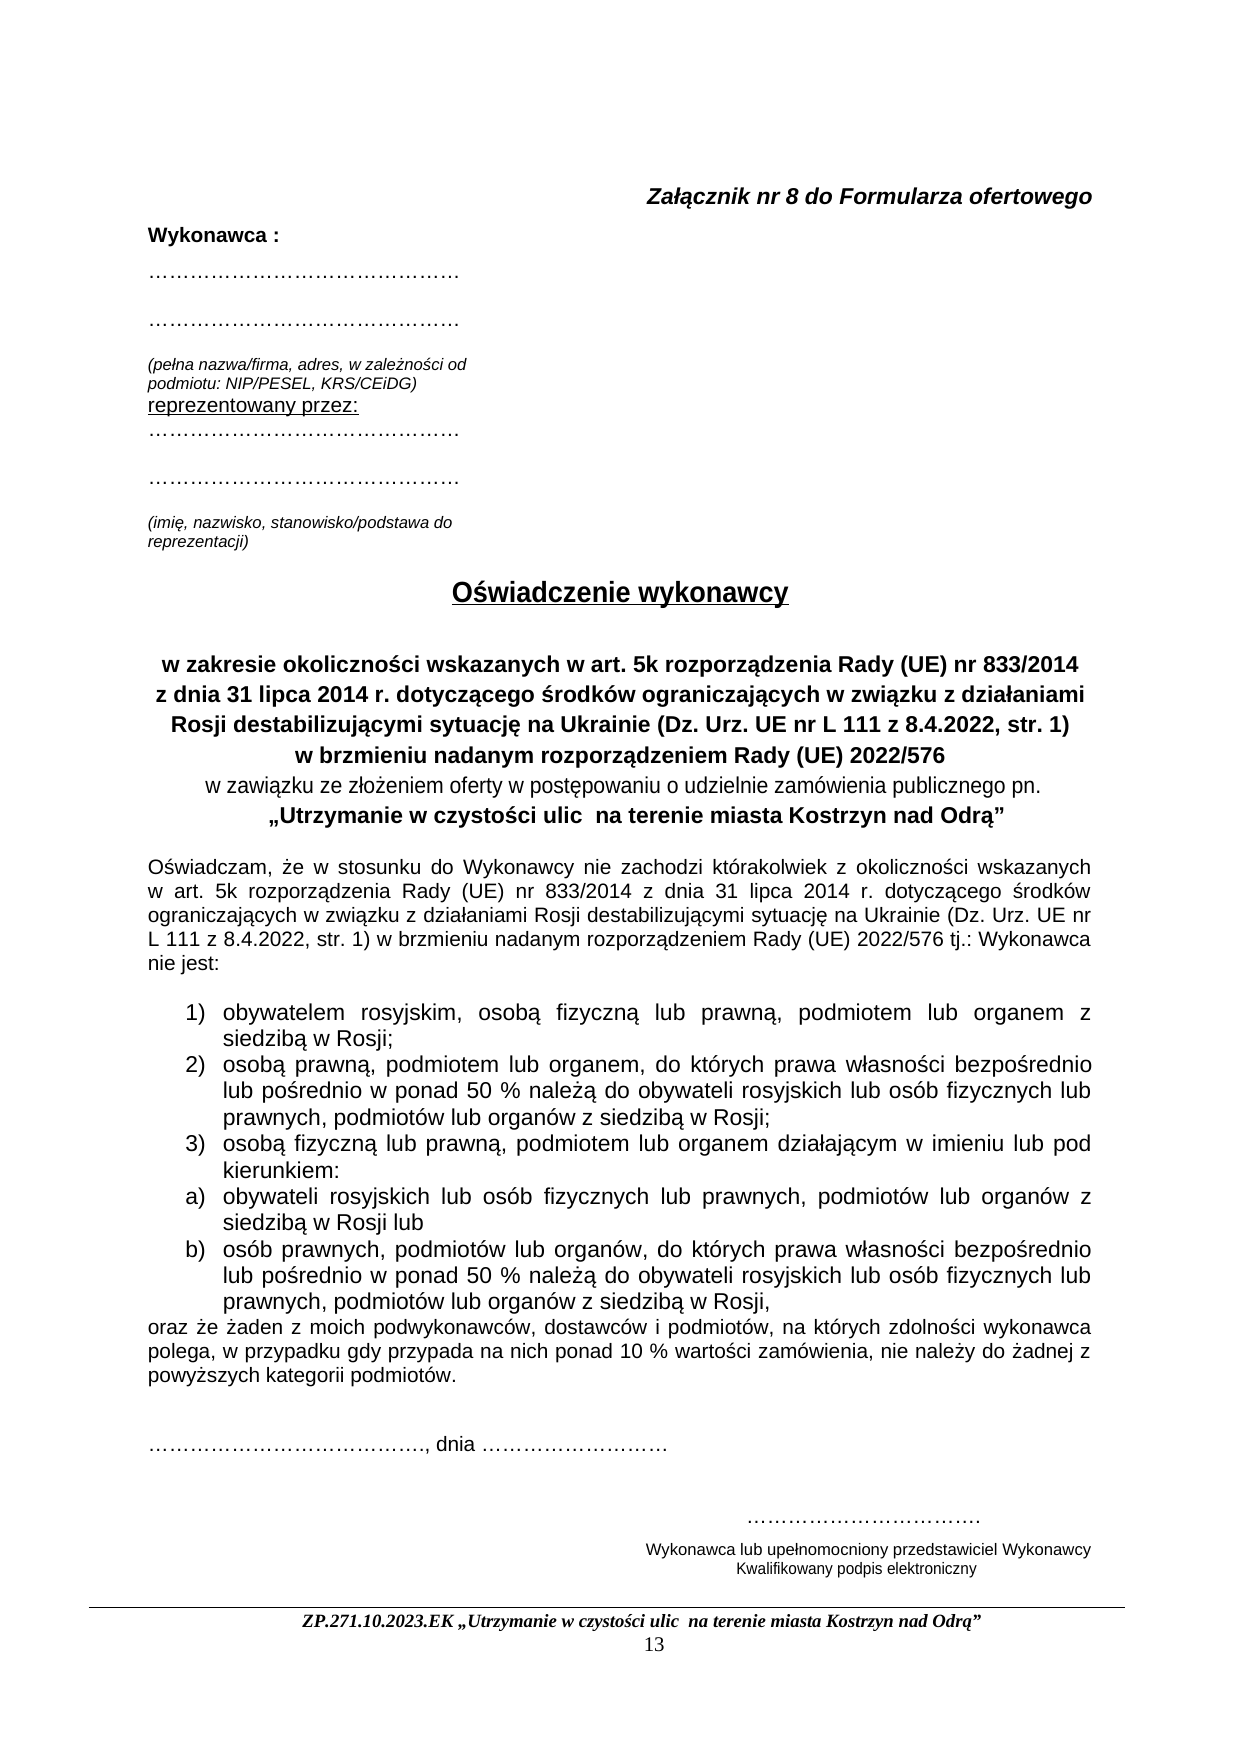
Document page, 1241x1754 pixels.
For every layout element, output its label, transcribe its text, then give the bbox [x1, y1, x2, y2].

text (pełna nazwa/firma, adres, w zależności od podmiotu: NIP/PESEL, KRS/CEiDG) [148, 354, 472, 393]
list obywateli rosyjskich lub osób fizycznych lub prawnych, podmiotów lub organów z siedzibą w Rosji lub [185, 1183, 1092, 1236]
text oraz że żaden z moich podwykonawców, dostawców i podmiotów, na których zdolności wykonawca polega, w przypadku gdy przypada na nich ponad 10 % wartości zamówienia, nie należy do żadnej z powyższych kategorii podmiotów. [148, 1315, 1092, 1387]
text Oświadczenie wykonawcy [148, 575, 1092, 608]
list obywatelem rosyjskim, osobą fizyczną lub prawną, podmiotem lub organem z siedzibą w Rosji; [185, 998, 1092, 1051]
text Oświadczam, że w stosunku do Wykonawcy nie zachodzi którakolwiek z okoliczności wskazanych w art. 5k rozporządzenia Rady (UE) nr 833/2014 z dnia 31 lipca 2014 r. dotyczącego środków ograniczających w związku z działaniami Rosji destabilizującymi sytuację na Ukrainie (Dz. Urz. UE nr L 111 z 8.4.2022, str. 1) w brzmieniu nadanym rozporządzeniem Rady (UE) 2022/576 tj.: Wykonawca nie jest: [148, 855, 1092, 974]
text „Utrzymanie w czystości ulic na terenie miasta Kostrzyn nad Odrą” [148, 802, 1125, 828]
text …………………………………., dnia ……………………… [148, 1432, 1092, 1456]
list osobą prawną, podmiotem lub organem, do których prawa własności bezpośrednio lub pośrednio w ponad 50 % należą do obywateli rosyjskich lub osób fizycznych lub prawnych, podmiotów lub organów z siedzibą w Rosji; [185, 1051, 1092, 1130]
text w zakresie okoliczności wskazanych w art. 5k rozporządzenia Rady (UE) nr 833/2014 z dnia 31 lipca 2014 r. dotyczącego środków ograniczających w związku z działaniami Rosji destabilizującymi sytuację na Ukrainie (Dz. Urz. UE nr L 111 z 8.4.2022, str. 1) w brzmieniu nadanym rozporządzeniem Rady (UE) 2022/576 [148, 651, 1092, 768]
text Wykonawca lub upełnomocniony przedstawiciel Wykonawcy Kwalifikowany podpis elektroniczny [523, 1540, 1092, 1578]
text w zawiązku ze złożeniem oferty w postępowaniu o udzielnie zamówienia publicznego pn. [148, 772, 1092, 798]
list osobą fizyczną lub prawną, podmiotem lub organem działającym w imieniu lub pod kierunkiem: [185, 1130, 1092, 1183]
text (imię, nazwisko, stanowisko/podstawa do reprezentacji) [148, 512, 472, 551]
text Załącznik nr 8 do Formularza ofertowego [148, 183, 1092, 209]
text ……………………………………………………………………………… [148, 258, 472, 330]
list osób prawnych, podmiotów lub organów, do których prawa własności bezpośrednio lub pośrednio w ponad 50 % należą do obywateli rosyjskich lub osób fizycznych lub prawnych, podmiotów lub organów z siedzibą w Rosji, [185, 1236, 1092, 1315]
text reprezentowany przez: [148, 393, 1092, 417]
text ……………………………. [148, 1504, 1092, 1528]
text Wykonawca : [148, 222, 1092, 246]
text ……………………………………………………………………………… [148, 417, 472, 488]
